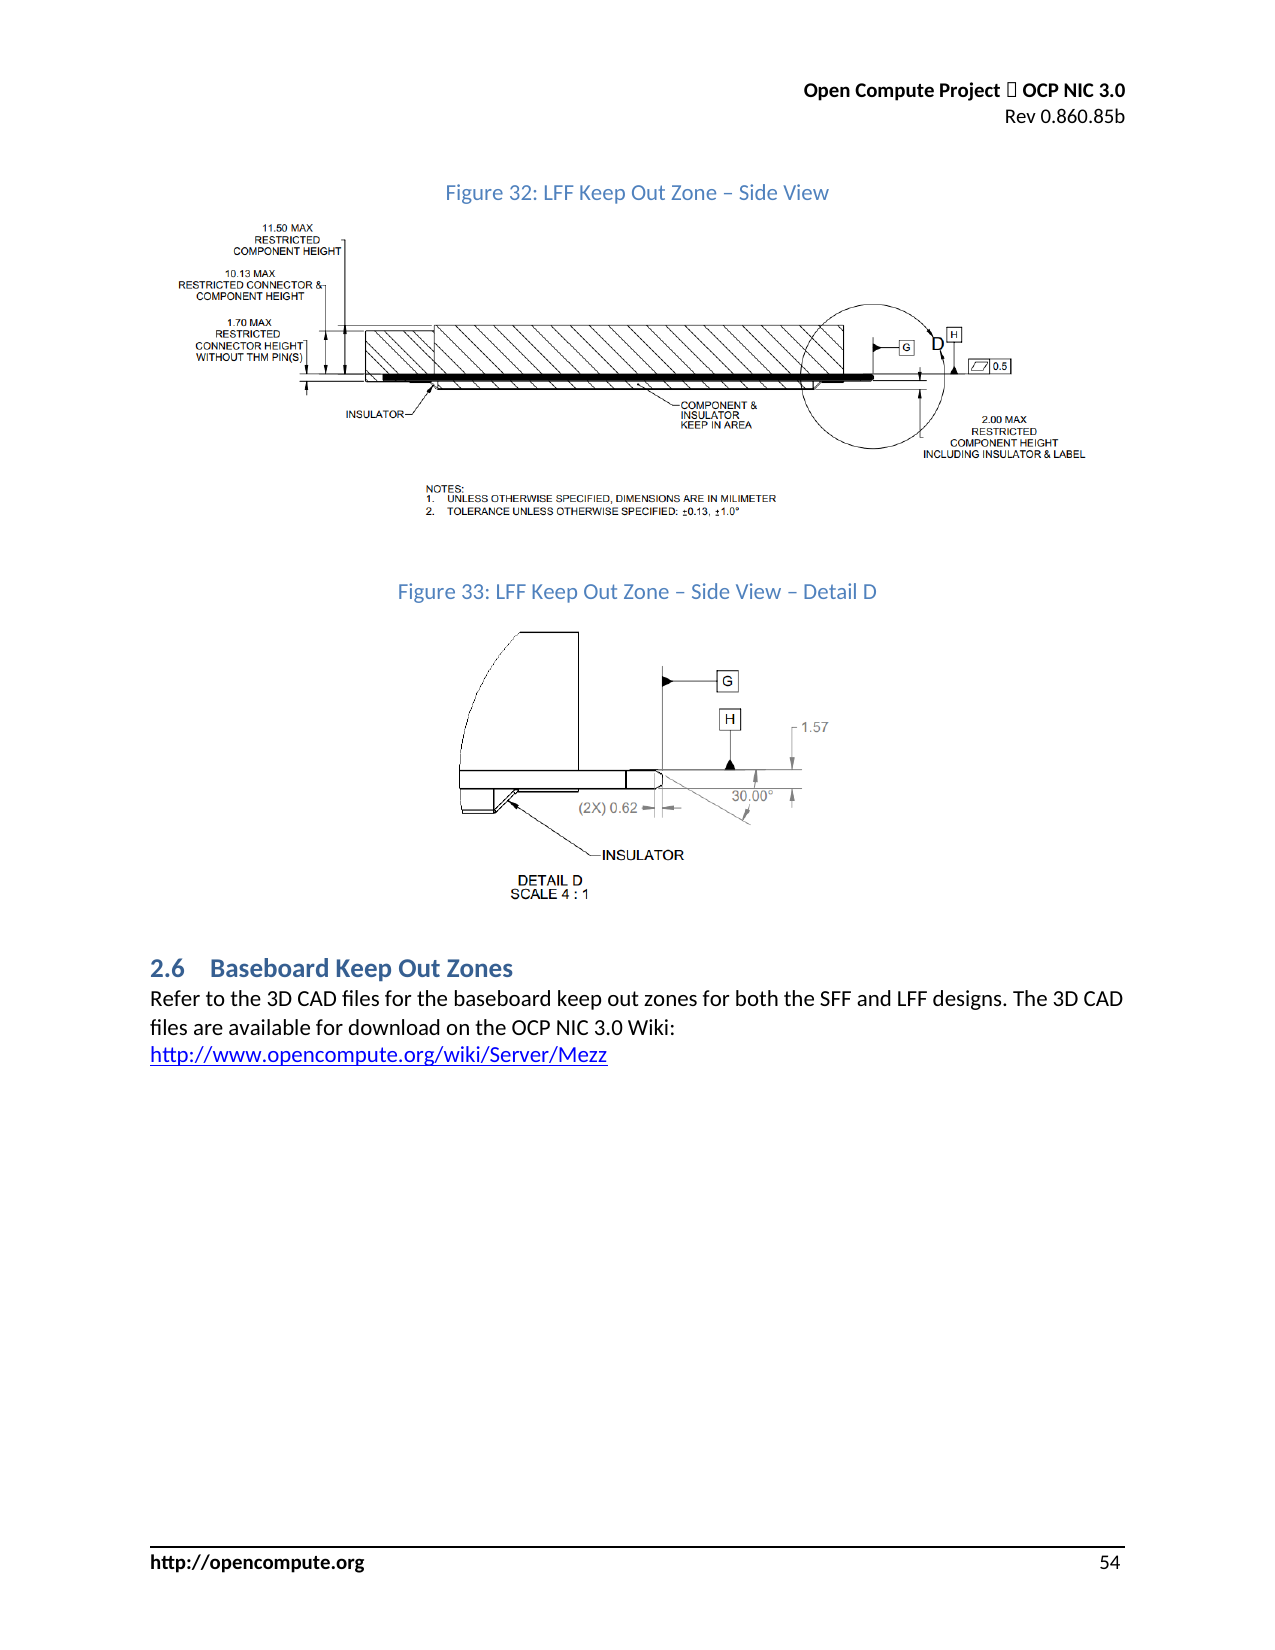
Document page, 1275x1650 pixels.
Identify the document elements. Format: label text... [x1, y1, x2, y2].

text Refer to the 3D CAD files for the baseboard keep out zones for both the SFF and LFF designs. The 3D CAD files are available for download on the OCP NIC 3.0 Wiki: http://www.opencompute.org/wiki/Server/Mezz [150, 984, 1125, 1069]
picture [415, 609, 860, 931]
text Figure 33: LFF Keep Out Zone – Side View – Detail D [150, 577, 1125, 606]
subtitle Baseboard Keep Out Zones [150, 952, 1125, 984]
text Figure 32: LFF Keep Out Zone – Side View [150, 178, 1125, 206]
picture [150, 210, 1125, 550]
